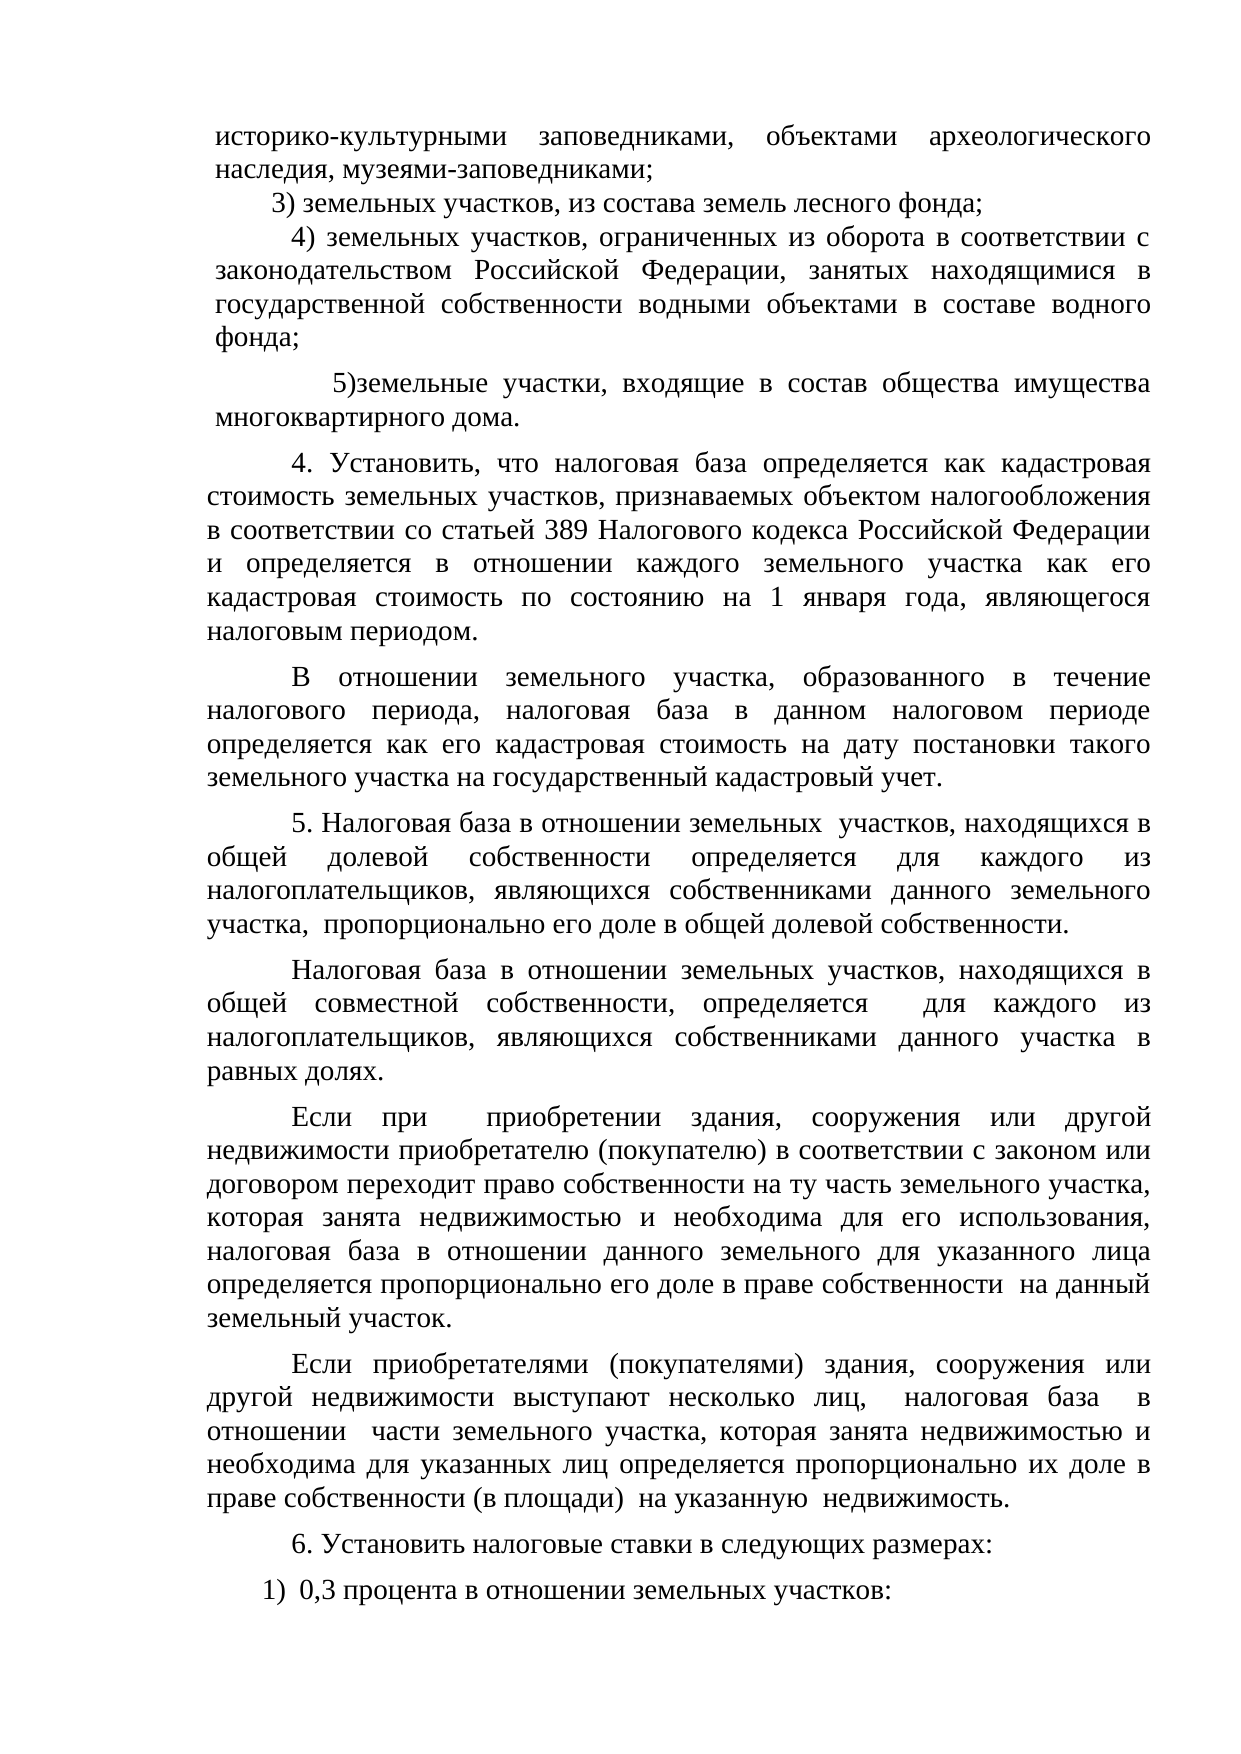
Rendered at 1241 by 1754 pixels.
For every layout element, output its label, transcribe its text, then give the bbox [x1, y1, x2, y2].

text Если приобретателями (покупателями) здания, сооружения или другой недвижимости выступают несколько лиц, налоговая база в отношении части земельного участка, которая занята недвижимостью и необходима для указанных лиц определяется пропорционально их доле в праве собственности (в площади) на указанную недвижимость. [207, 1346, 1152, 1514]
text 4) земельных участков, ограниченных из оборота в соответствии с законодательством Российской Федерации, занятых находящимися в государственной собственности водными объектами в составе водного фонда; [215, 219, 1152, 353]
text 6. Установить налоговые ставки в следующих размерах: [207, 1526, 1152, 1560]
list 0,3 процента в отношении земельных участков: [262, 1572, 1152, 1606]
text 5)земельные участки, входящие в состав общества имущества многоквартирного дома. [215, 365, 1152, 432]
text Если при приобретении здания, сооружения или другой недвижимости приобретателю (покупателю) в соответствии с законом или договором переходит право собственности на ту часть земельного участка, которая занята недвижимостью и необходима для его использования, налоговая база в отношении данного земельного для указанного лица определяется пропорционально его доле в праве собственности на данный земельный участок. [207, 1099, 1152, 1333]
text 5. Налоговая база в отношении земельных участков, находящихся в общей долевой собственности определяется для каждого из налогоплательщиков, являющихся собственниками данного земельного участка, пропорционально его доле в общей долевой собственности. [207, 805, 1152, 939]
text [215, 118, 1152, 185]
text В отношении земельного участка, образованного в течение налогового периода, налоговая база в данном налоговом периоде определяется как его кадастровая стоимость на дату постановки такого земельного участка на государственный кадастровый учет. [207, 659, 1152, 793]
text Налоговая база в отношении земельных участков, находящихся в общей совместной собственности, определяется для каждого из налогоплательщиков, являющихся собственниками данного участка в равных долях. [207, 952, 1152, 1086]
text 4. Установить, что налоговая база определяется как кадастровая стоимость земельных участков, признаваемых объектом налогообложения в соответствии со статьей 389 Налогового кодекса Российской Федерации и определяется в отношении каждого земельного участка как его кадастровая стоимость по состоянию на 1 января года, являющегося налоговым периодом. [207, 445, 1152, 646]
text 3) земельных участков, из состава земель лесного фонда; [215, 185, 1152, 219]
